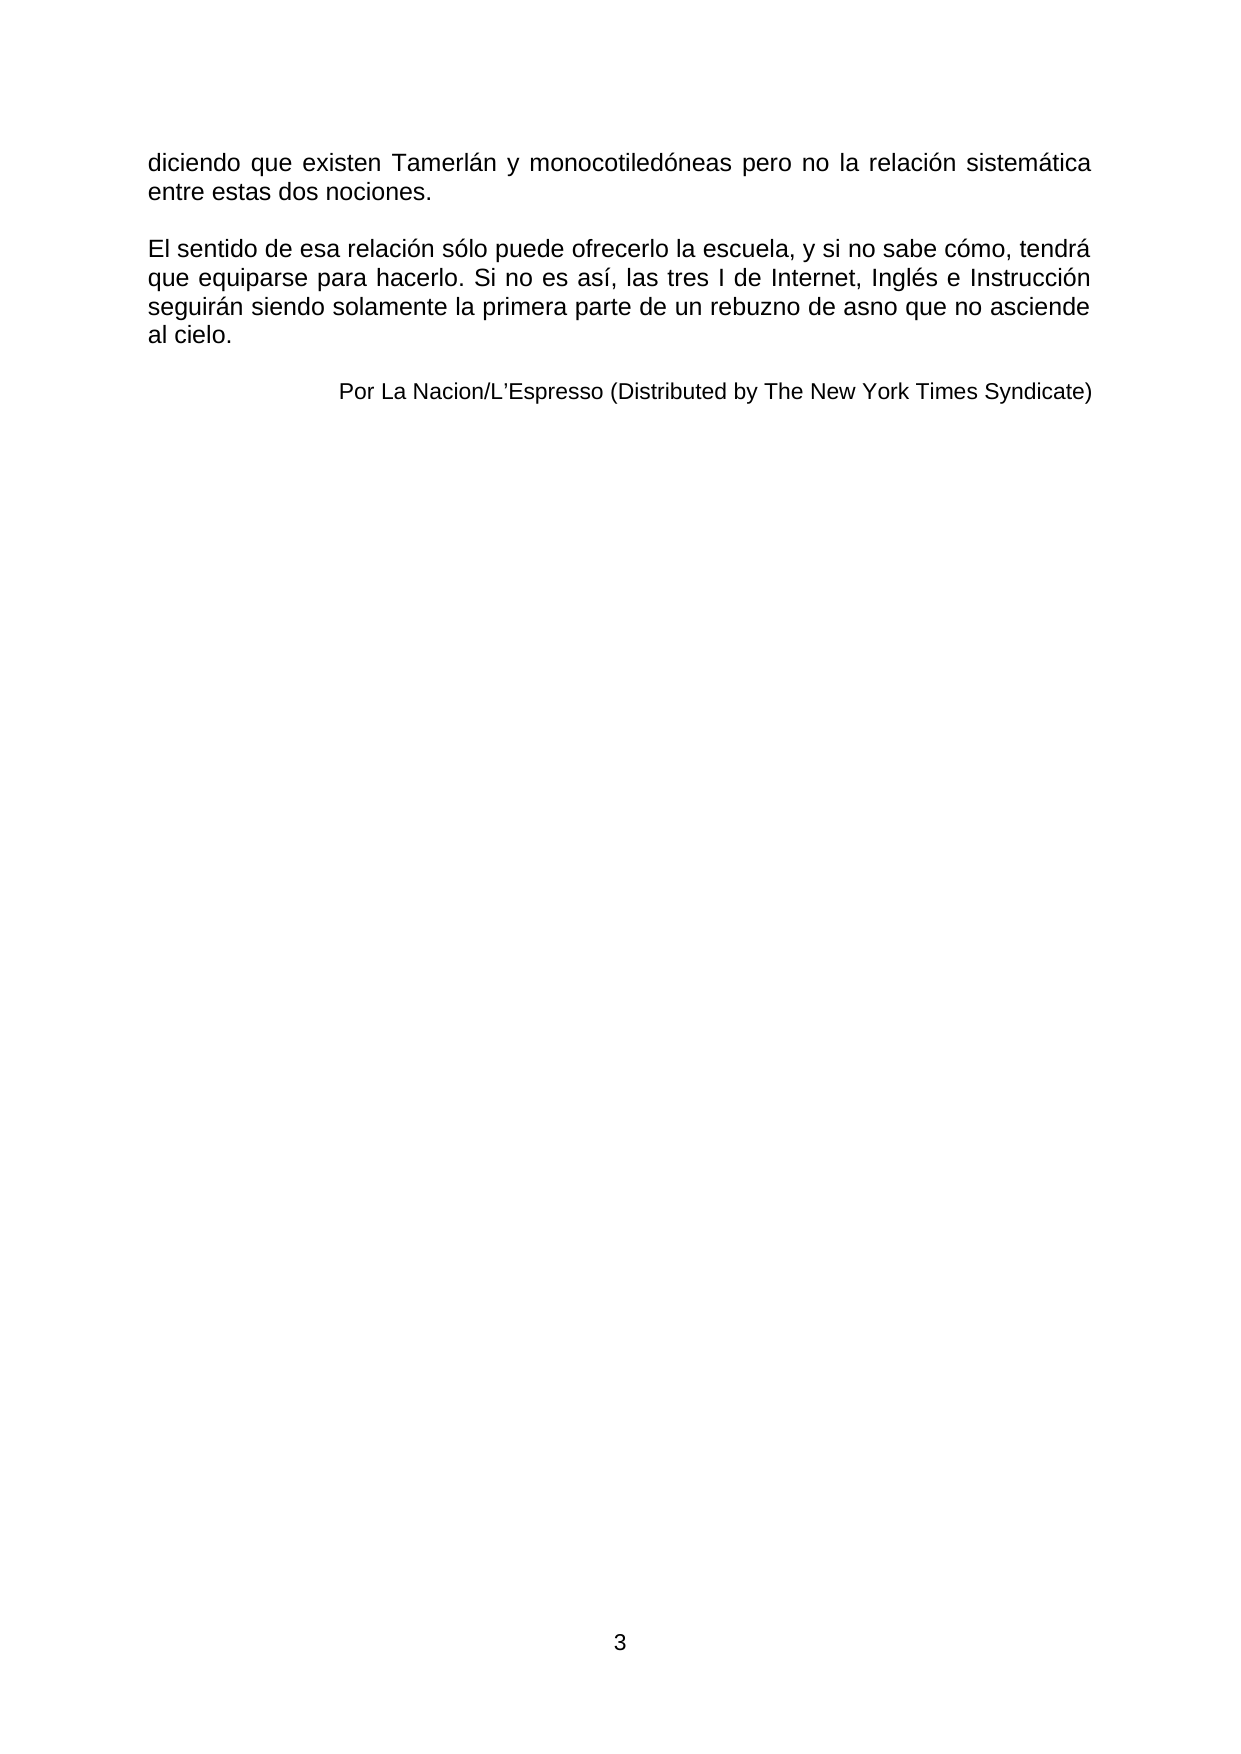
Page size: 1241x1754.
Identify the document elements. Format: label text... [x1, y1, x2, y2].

text El sentido de esa relación sólo puede ofrecerlo la escuela, y si no sabe cómo, tendrá que equiparse para hacerlo. Si no es así, las tres I de Internet, Inglés e Instrucción seguirán siendo solamente la primera parte de un rebuzno de asno que no asciende al cielo. [148, 234, 1092, 349]
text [148, 148, 1092, 205]
text Por La Nacion/L’Espresso (Distributed by The New York Times Syndicate) [148, 378, 1092, 404]
